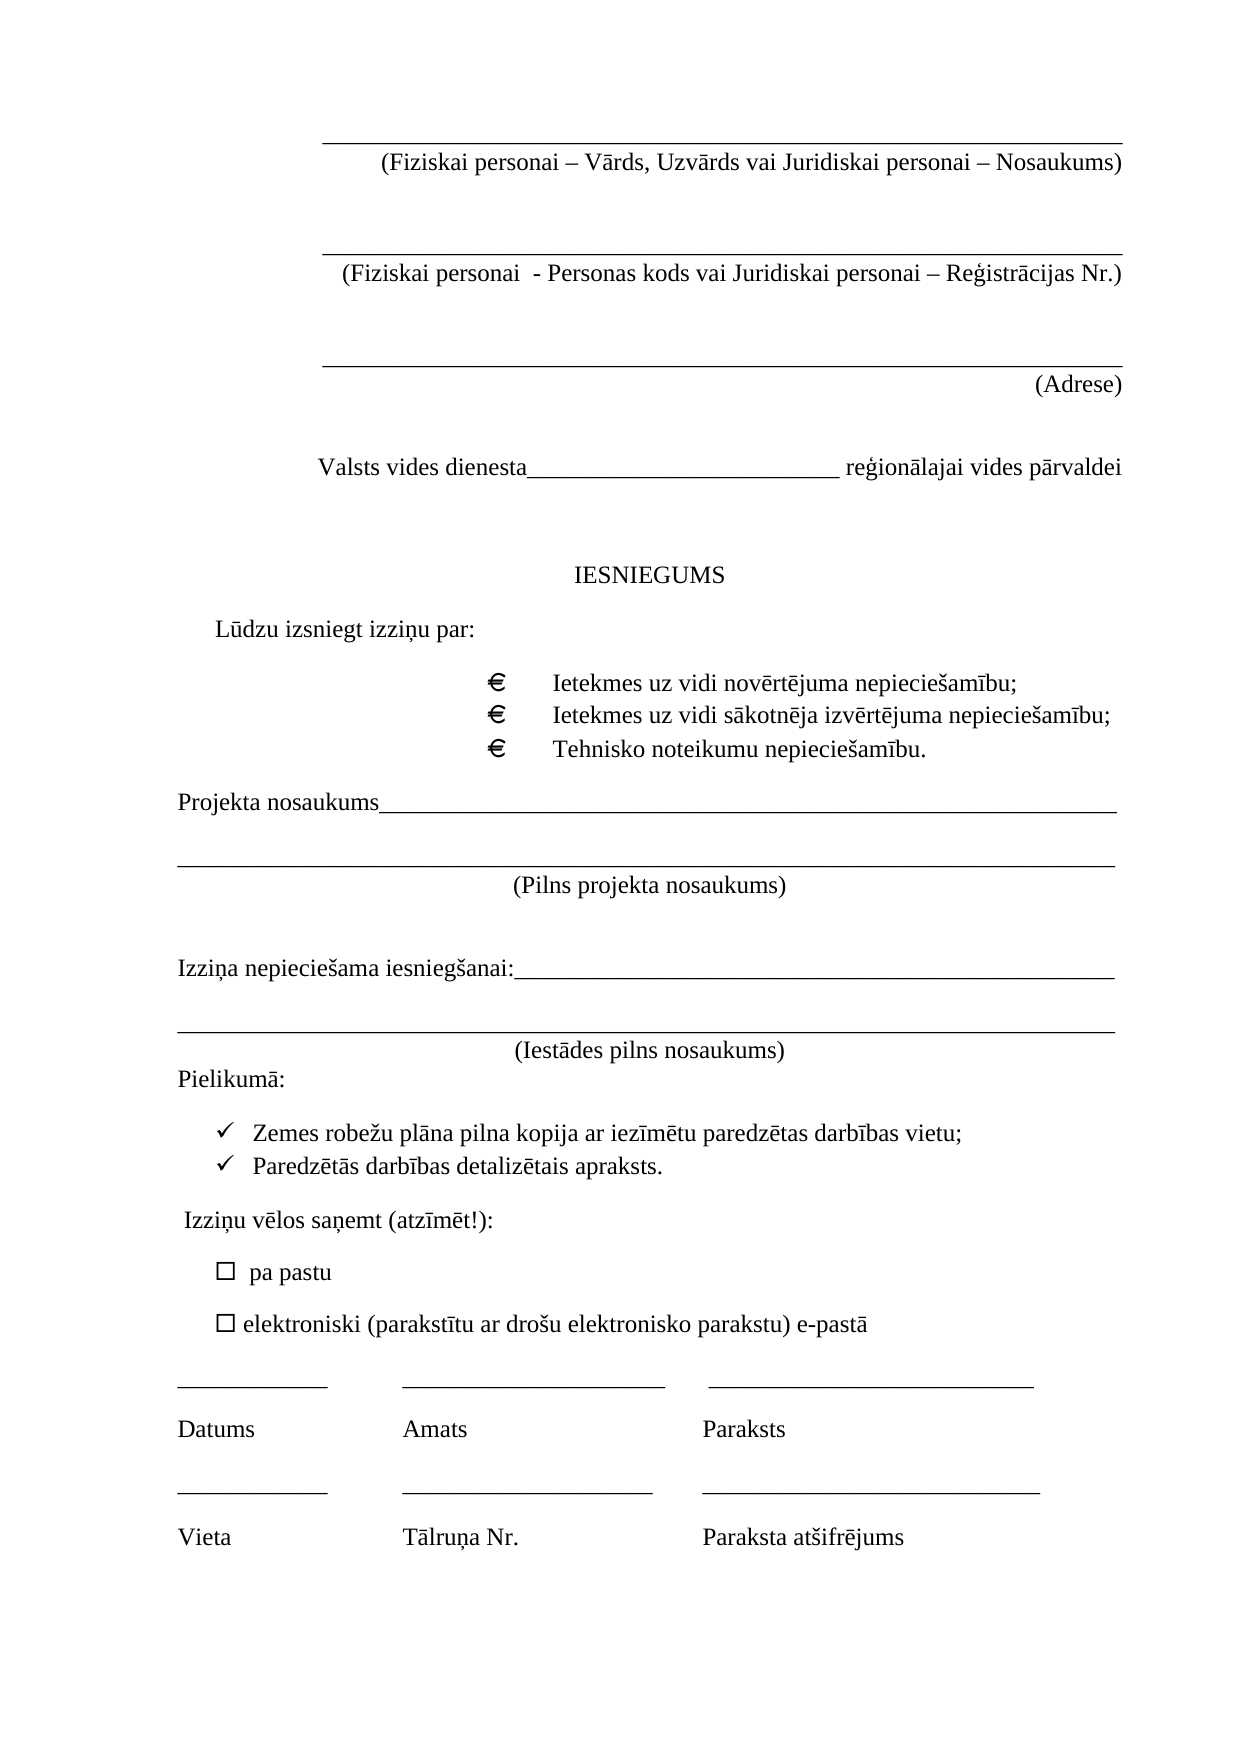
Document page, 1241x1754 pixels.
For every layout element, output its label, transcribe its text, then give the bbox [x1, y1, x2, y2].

text ___________________________________________________________________________ [177, 1007, 1122, 1035]
text IESNIEGUMS [177, 560, 1122, 589]
list Ietekmes uz vidi sākotnēja izvērtējuma nepieciešamību; [252, 701, 1122, 729]
text Valsts vides dienesta_________________________ reģionālajai vides pārvaldei [177, 452, 1122, 481]
text Projekta nosaukums___________________________________________________________ [177, 787, 1122, 816]
text ____________ _____________________ __________________________ [177, 1362, 1122, 1391]
text (Fiziskai personai - Personas kods vai Juridiskai personai – Reģistrācijas Nr.) [177, 258, 1122, 287]
text ________________________________________________________________ [177, 118, 1122, 147]
text (Iestādes pilns nosaukums) [177, 1035, 1122, 1064]
text Lūdzu izsniegt izziņu par: [177, 614, 1122, 642]
text ________________________________________________________________ [177, 341, 1122, 369]
text pa pastu [177, 1257, 1122, 1286]
text Izziņa nepieciešama iesniegšanai:________________________________________________ [177, 953, 1122, 981]
list Paredzētās darbības detalizētais apraksts. [215, 1151, 1122, 1180]
text ________________________________________________________________ [177, 229, 1122, 258]
text Pielikumā: [177, 1064, 1122, 1093]
list Zemes robežu plāna pilna kopija ar iezīmētu paredzētas darbības vietu; [215, 1118, 1122, 1147]
list Tehnisko noteikumu nepieciešamību. [252, 734, 1122, 762]
list Ietekmes uz vidi novērtējuma nepieciešamību; [252, 668, 1122, 696]
text (Fiziskai personai – Vārds, Uzvārds vai Juridiskai personai – Nosaukums) [177, 147, 1122, 176]
text Vieta Tālruņa Nr. Paraksta atšifrējums [177, 1522, 1122, 1551]
text elektroniski (parakstītu ar drošu elektronisko parakstu) e-pastā [177, 1309, 1122, 1338]
text (Adrese) [177, 369, 1122, 398]
text Izziņu vēlos saņemt (atzīmēt!): [177, 1205, 1122, 1233]
text ___________________________________________________________________________ [177, 841, 1122, 870]
text Datums Amats Paraksts [177, 1414, 1122, 1443]
text (Pilns projekta nosaukums) [177, 870, 1122, 899]
text ____________ ____________________ ___________________________ [177, 1468, 1122, 1497]
